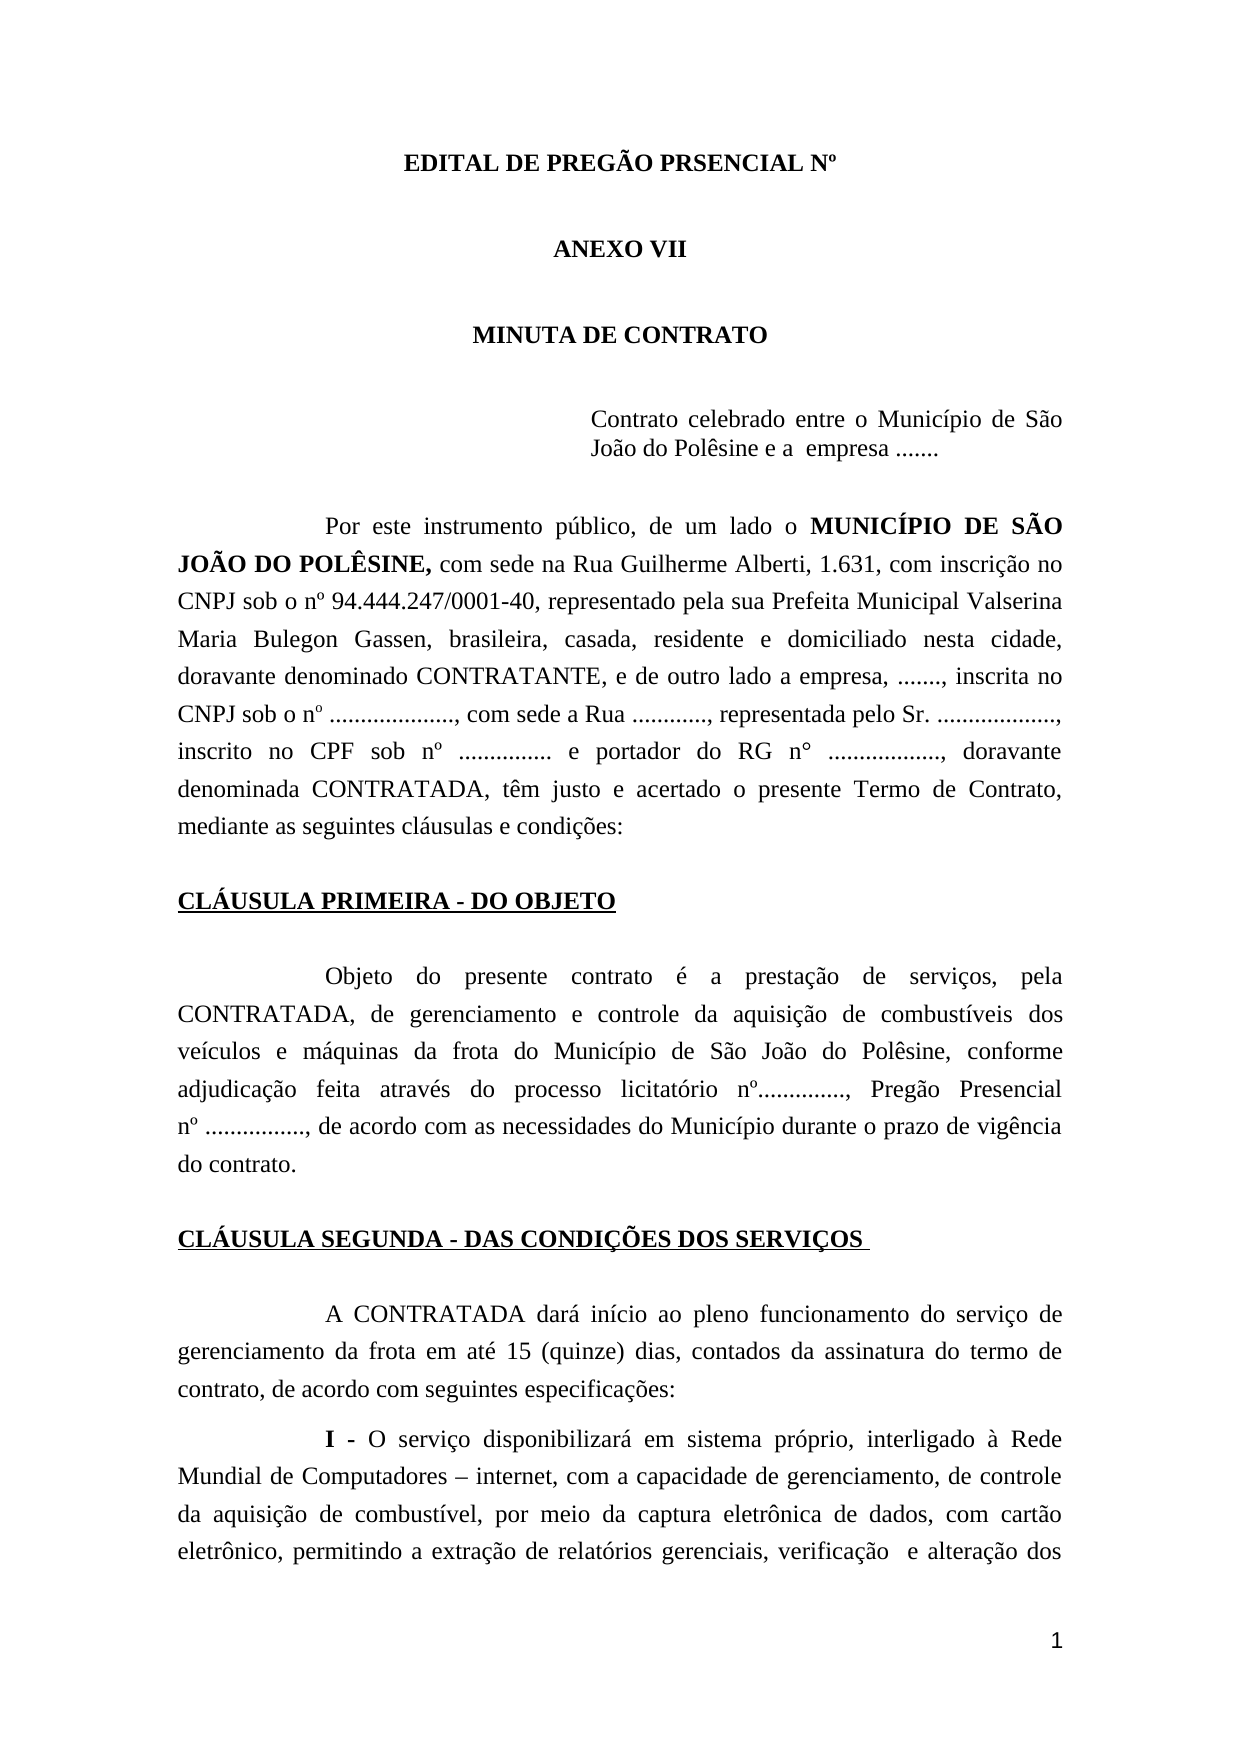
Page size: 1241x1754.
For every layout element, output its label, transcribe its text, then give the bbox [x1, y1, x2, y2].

text Contrato celebrado entre o Município de São João do Polêsine e a empresa ....... [591, 378, 1063, 461]
text CLÁUSULA PRIMEIRA - DO OBJETO [177, 878, 1063, 915]
text EDITAL DE PREGÃO PRSENCIAL Nº [177, 148, 1063, 176]
text Objeto do presente contrato é a prestação de serviços, pela CONTRATADA, de gerenciamento e controle da aquisição de combustíveis dos veículos e máquinas da frota do Município de São João do Polêsine, conforme adjudicação feita através do processo licitatório nº.............., Pregão Presencial nº ................, de acordo com as necessidades do Município durante o prazo de vigência do contrato. [177, 953, 1063, 1178]
text CLÁUSULA SEGUNDA - DAS CONDIÇÕES DOS SERVIÇOS [177, 1215, 1063, 1253]
text MINUTA DE CONTRATO [177, 320, 1063, 349]
text ANEXO VII [177, 234, 1063, 263]
text Por este instrumento público, de um lado o MUNICÍPIO DE SÃO JOÃO DO POLÊSINE, com sede na Rua Guilherme Alberti, 1.631, com inscrição no CNPJ sob o nº 94.444.247/0001-40, representado pela sua Prefeita Municipal Valserina Maria Bulegon Gassen, brasileira, casada, residente e domiciliado nesta cidade, doravante denominado CONTRATANTE, e de outro lado a empresa, ......., inscrita no CNPJ sob o no ...................., com sede a Rua ............, representada pelo Sr. ..................., inscrito no CPF sob nº ............... e portador do RG n° .................., doravante denominada CONTRATADA, têm justo e acertado o presente Termo de Contrato, mediante as seguintes cláusulas e condições: [177, 503, 1063, 840]
text A CONTRATADA dará início ao pleno funcionamento do serviço de gerenciamento da frota em até 15 (quinze) dias, contados da assinatura do termo de contrato, de acordo com seguintes especificações: [177, 1290, 1063, 1403]
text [177, 1415, 1063, 1565]
